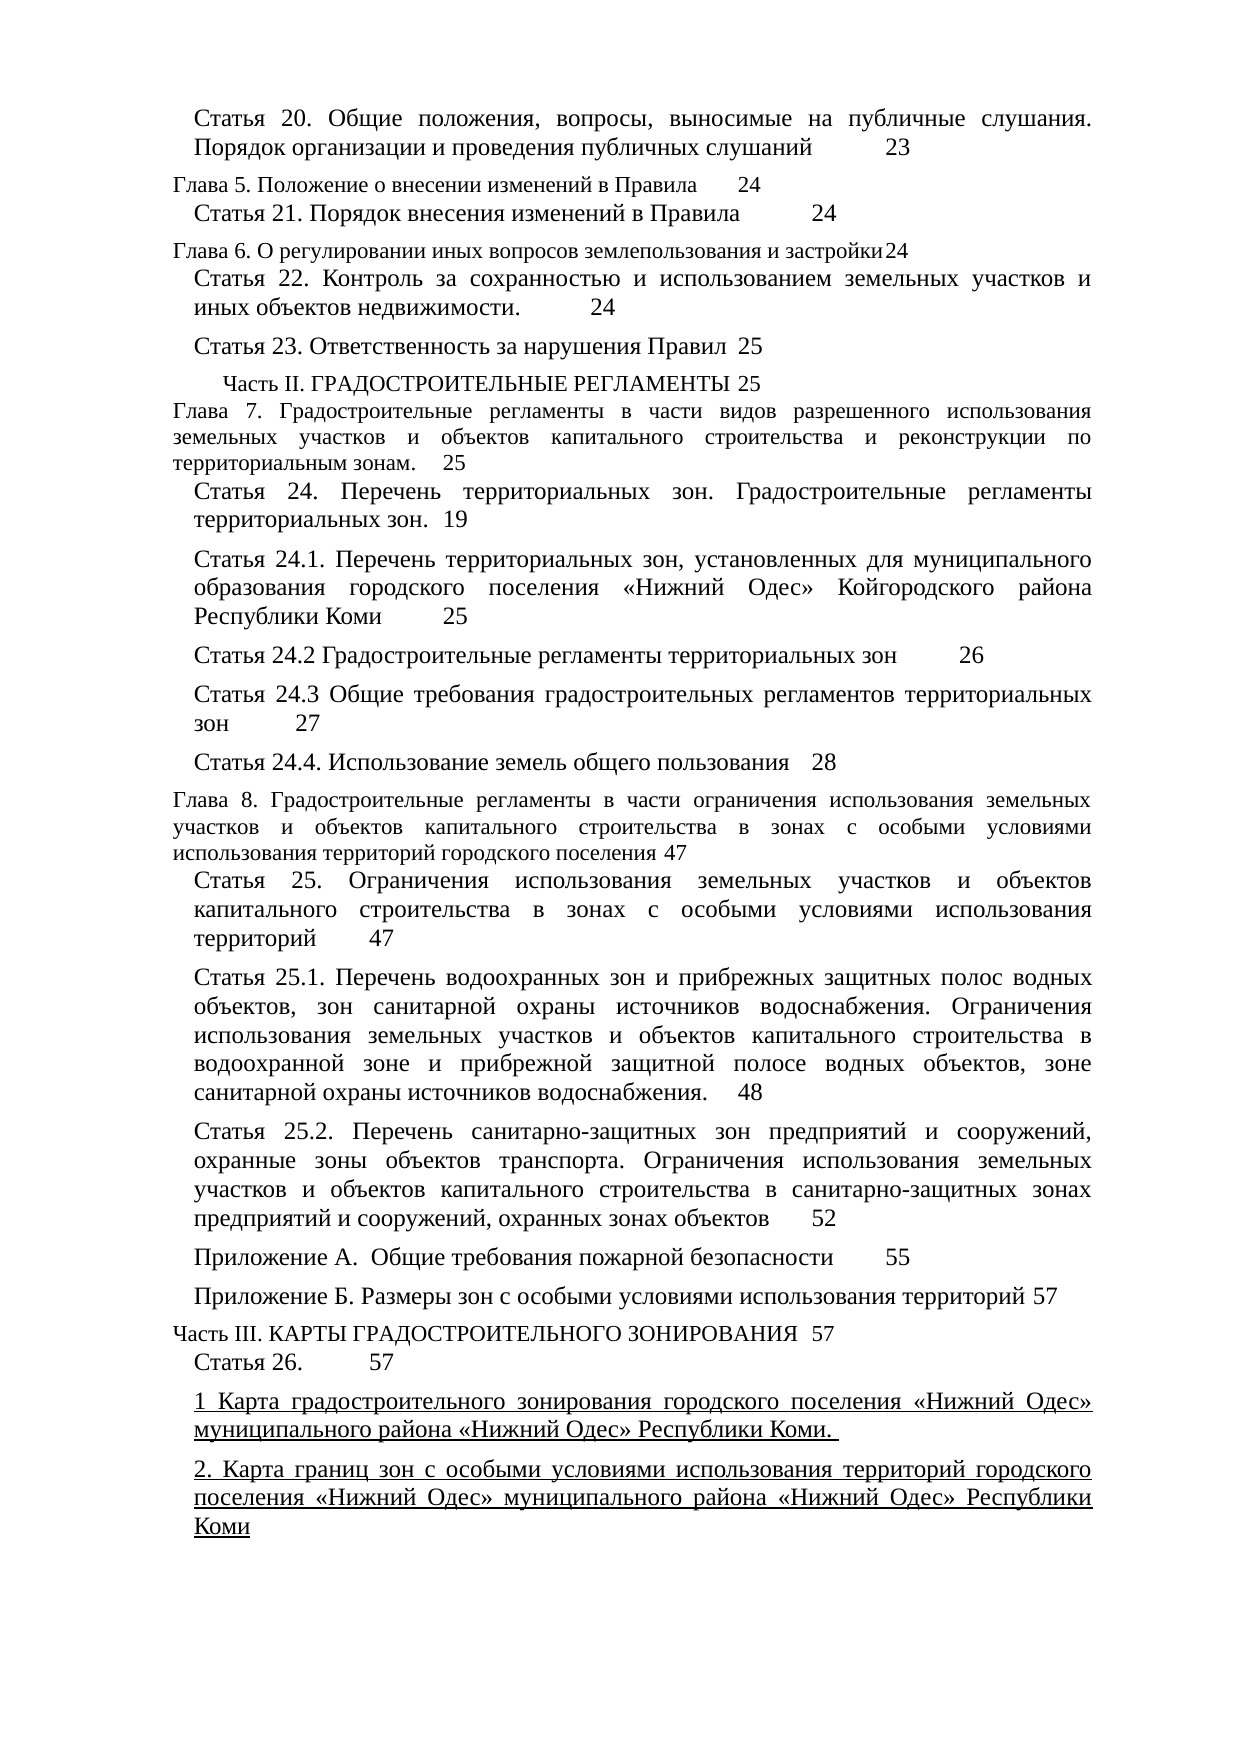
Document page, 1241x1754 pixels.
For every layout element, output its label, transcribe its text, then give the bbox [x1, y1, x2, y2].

text Приложение Б. Размеры зон с особыми условиями использования территорий 57 [193, 1281, 1093, 1310]
text Статья 24.1. Перечень территориальных зон, установленных для муниципального образования городского поселения «Нижний Одес» Койгородского района Республики Коми 25 [193, 544, 1093, 630]
text Часть III. КАРТЫ ГРАДОСТРОИТЕЛЬНОГО ЗОНИРОВАНИЯ 57 [173, 1320, 1093, 1347]
text Статья 25. Ограничения использования земельных участков и объектов капитального строительства в зонах с особыми условиями использования территорий 47 [193, 866, 1093, 952]
text 2. Карта границ зон с особыми условиями использования территорий городского поселения «Нижний Одес» муниципального района «Нижний Одес» Республики Коми [193, 1454, 1093, 1507]
text Глава 5. Положение о внесении изменений в Правила 24 [173, 171, 1093, 198]
text Статья 21. Порядок внесения изменений в Правила 24 [193, 198, 1093, 226]
text Статья 24.4. Использование земель общего пользования 28 [193, 747, 1093, 776]
text Статья 24.2 Градостроительные регламенты территориальных зон 26 [193, 640, 1093, 669]
text 1 Карта градостроительного зонирования городского поселения «Нижний Одес» муниципального района «Нижний Одес» Республики Коми. [193, 1386, 1093, 1411]
text Статья 20. Общие положения, вопросы, выносимые на публичные слушания. Порядок организации и проведения публичных слушаний 23 [193, 103, 1093, 161]
text Статья 24. Перечень территориальных зон. Градостроительные регламенты территориальных зон. 19 [193, 476, 1093, 533]
text 1 Карта градостроительного зонирования городского поселения «Нижний Одес» муниципального района «Нижний Одес» Республики Коми. [193, 1412, 1093, 1443]
text Глава 7. Градостроительные регламенты в части видов разрешенного использования земельных участков и объектов капитального строительства и реконструкции по территориальным зонам. 25 [173, 397, 1093, 476]
text Статья 25.2. Перечень санитарно-защитных зон предприятий и сооружений, охранные зоны объектов транспорта. Ограничения использования земельных участков и объектов капитального строительства в санитарно-защитных зонах предприятий и сооружений, охранных зонах объектов 52 [193, 1116, 1093, 1231]
text Статья 22. Контроль за сохранностью и использованием земельных участков и иных объектов недвижимости. 24 [193, 263, 1093, 321]
text Глава 6. О регулировании иных вопросов землепользования и застройки 24 [173, 237, 1093, 263]
text Приложение А. Общие требования пожарной безопасности 55 [193, 1242, 1093, 1271]
text Глава 8. Градостроительные регламенты в части ограничения использования земельных участков и объектов капитального строительства в зонах с особыми условиями использования территорий городского поселения 47 [173, 787, 1093, 866]
text Статья 25.1. Перечень водоохранных зон и прибрежных защитных полос водных объектов, зон санитарной охраны источников водоснабжения. Ограничения использования земельных участков и объектов капитального строительства в водоохранной зоне и прибрежной защитной полосе водных объектов, зоне санитарной охраны источников водоснабжения. 48 [193, 962, 1093, 1106]
text Статья 24.3 Общие требования градостроительных регламентов территориальных зон 27 [193, 679, 1093, 737]
text Статья 26. 57 [193, 1347, 1093, 1375]
text Статья 23. Ответственность за нарушения Правил 25 [193, 331, 1093, 360]
text 2. Карта границ зон с особыми условиями использования территорий городского поселения «Нижний Одес» муниципального района «Нижний Одес» Республики Коми [193, 1508, 1093, 1540]
text Часть II. ГРАДОСТРОИТЕЛЬНЫЕ РЕГЛАМЕНТЫ 25 [152, 370, 1093, 397]
